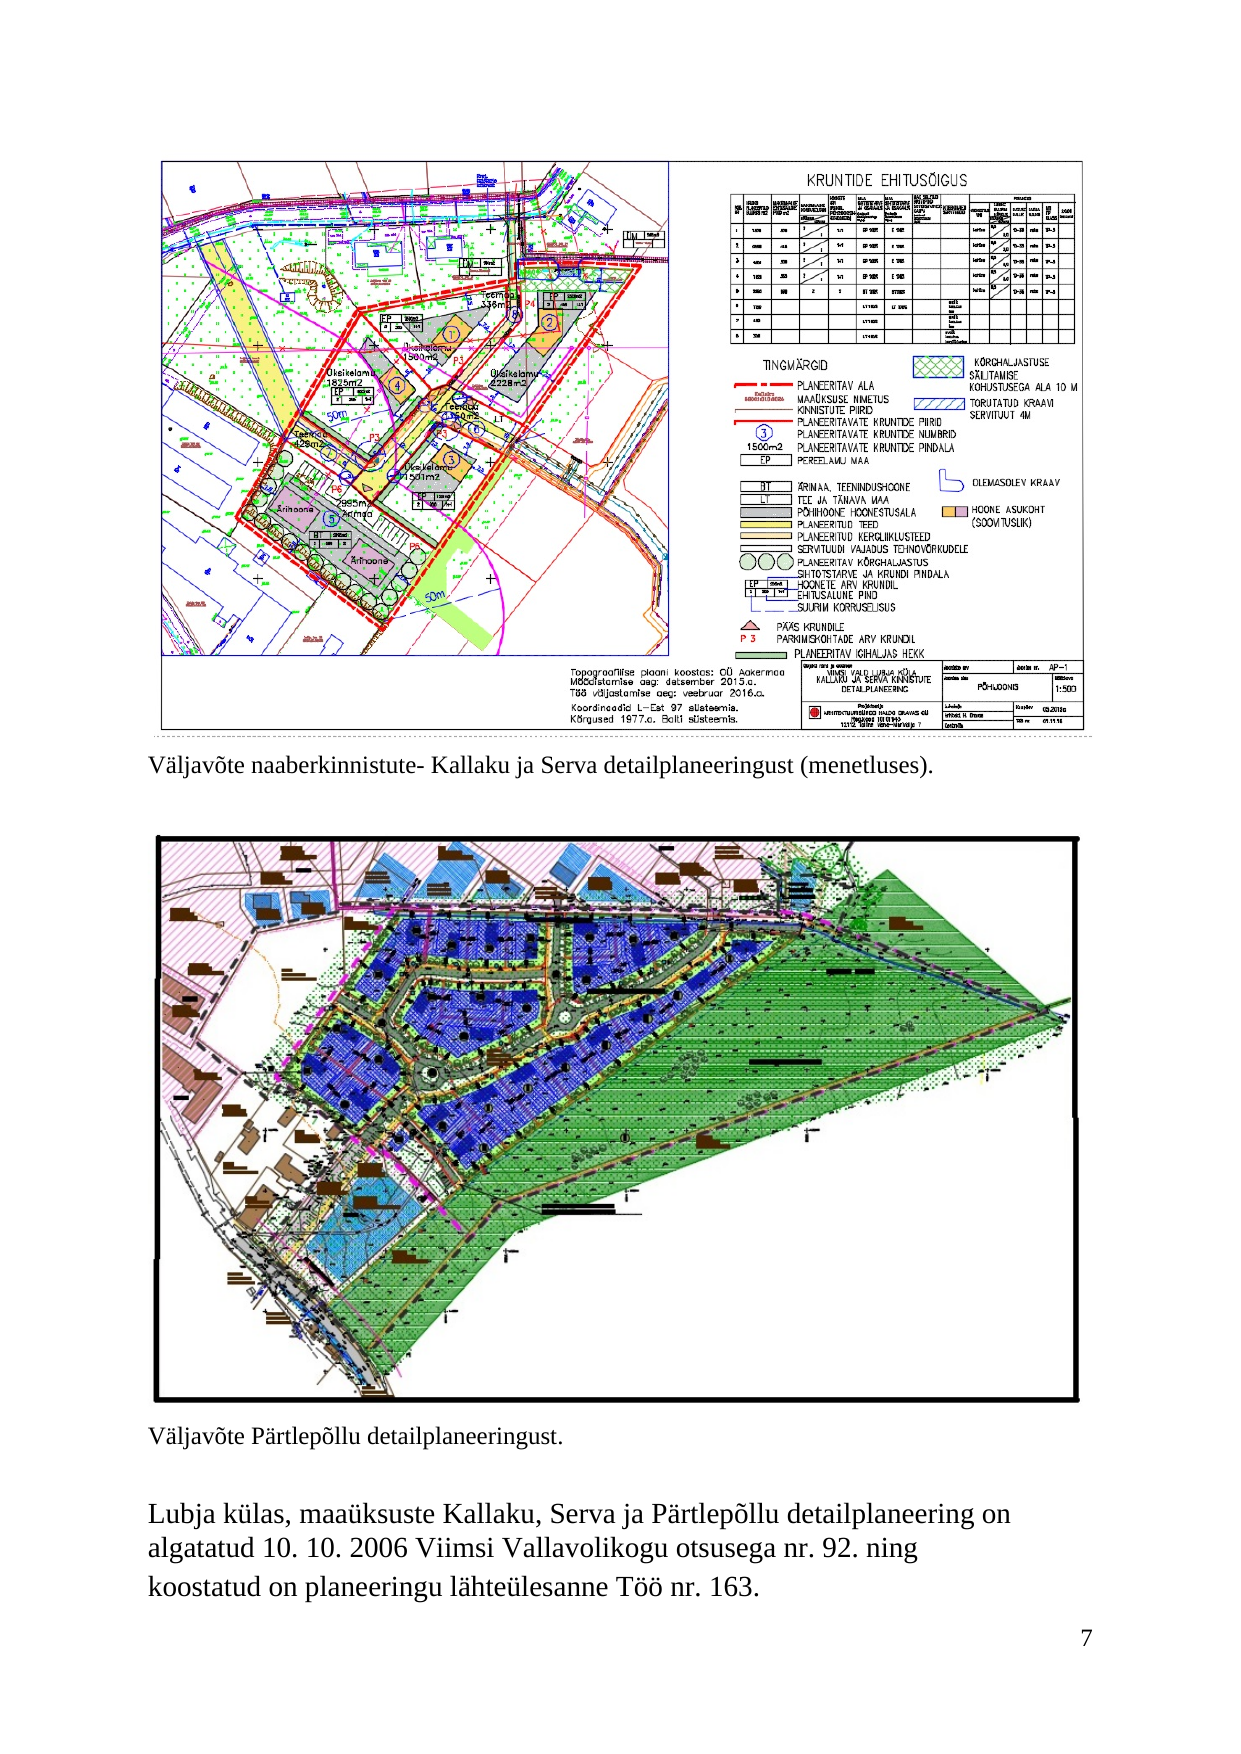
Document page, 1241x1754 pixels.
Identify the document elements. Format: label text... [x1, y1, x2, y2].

text Väljavõte naaberkinnistute- Kallaku ja Serva detailplaneeringust (menetluses). [148, 750, 1093, 778]
text koostatud on planeeringu lähteülesanne Töö nr. 163. [148, 1569, 1093, 1603]
picture [147, 147, 1093, 744]
picture [147, 824, 1092, 1416]
text Väljavõte Pärtlepõllu detailplaneeringust. [148, 1421, 1093, 1450]
text Lubja külas, maaüksuste Kallaku, Serva ja Pärtlepõllu detailplaneering on algatatud 10. 10. 2006 Viimsi Vallavolikogu otsusega nr. 92. ning [148, 1496, 1093, 1563]
